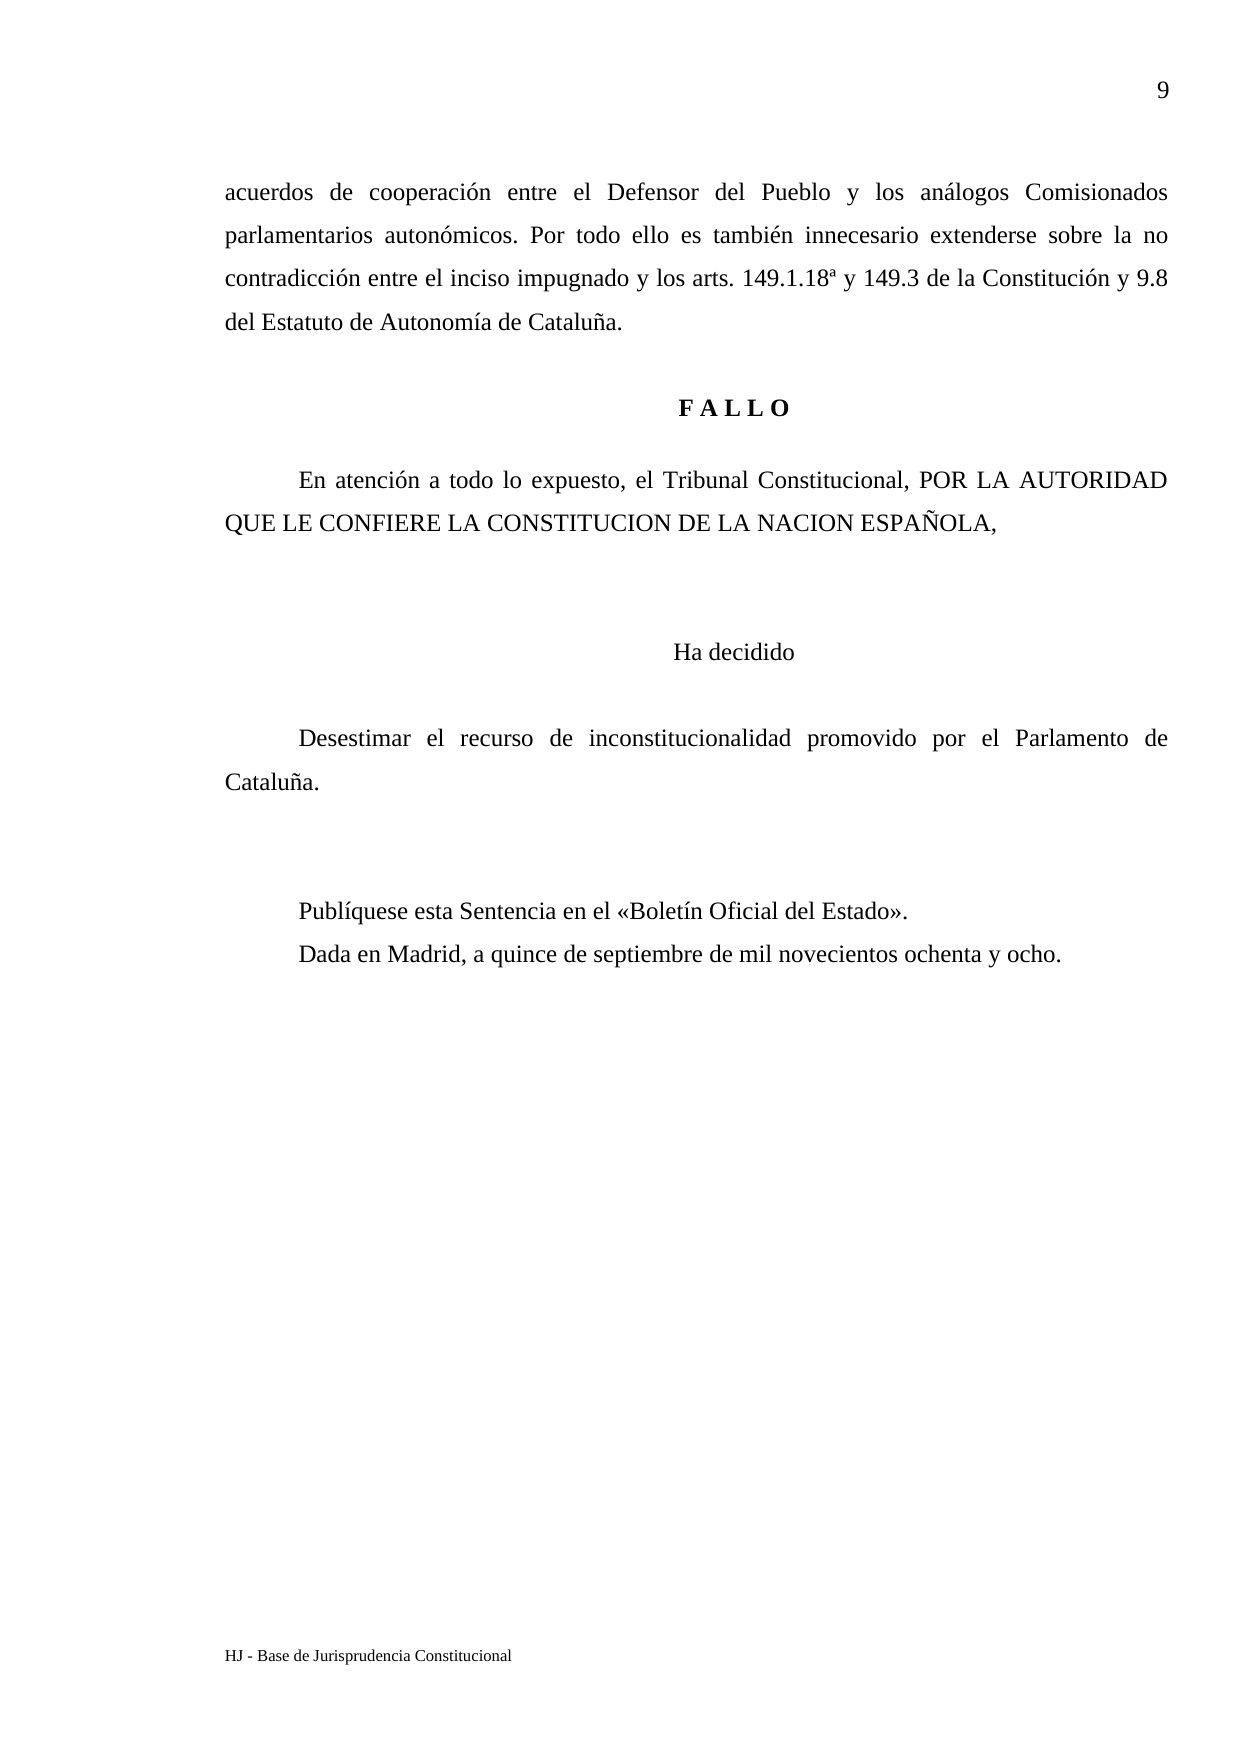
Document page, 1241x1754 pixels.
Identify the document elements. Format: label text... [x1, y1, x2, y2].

text Dada en Madrid, a quince de septiembre de mil novecientos ochenta y ocho. [224, 939, 1169, 968]
text Desestimar el recurso de inconstitucionalidad promovido por el Parlamento de Cataluña. [224, 723, 1169, 795]
text Publíquese esta Sentencia en el «Boletín Oficial del Estado». [224, 896, 1169, 925]
subtitle F A L L O [224, 393, 1169, 422]
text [224, 177, 1169, 335]
text Ha decidido [224, 637, 1169, 666]
text En atención a todo lo expuesto, el Tribunal Constitucional, POR LA AUTORIDAD QUE LE CONFIERE LA CONSTITUCION DE LA NACION ESPAÑOLA, [224, 465, 1169, 537]
